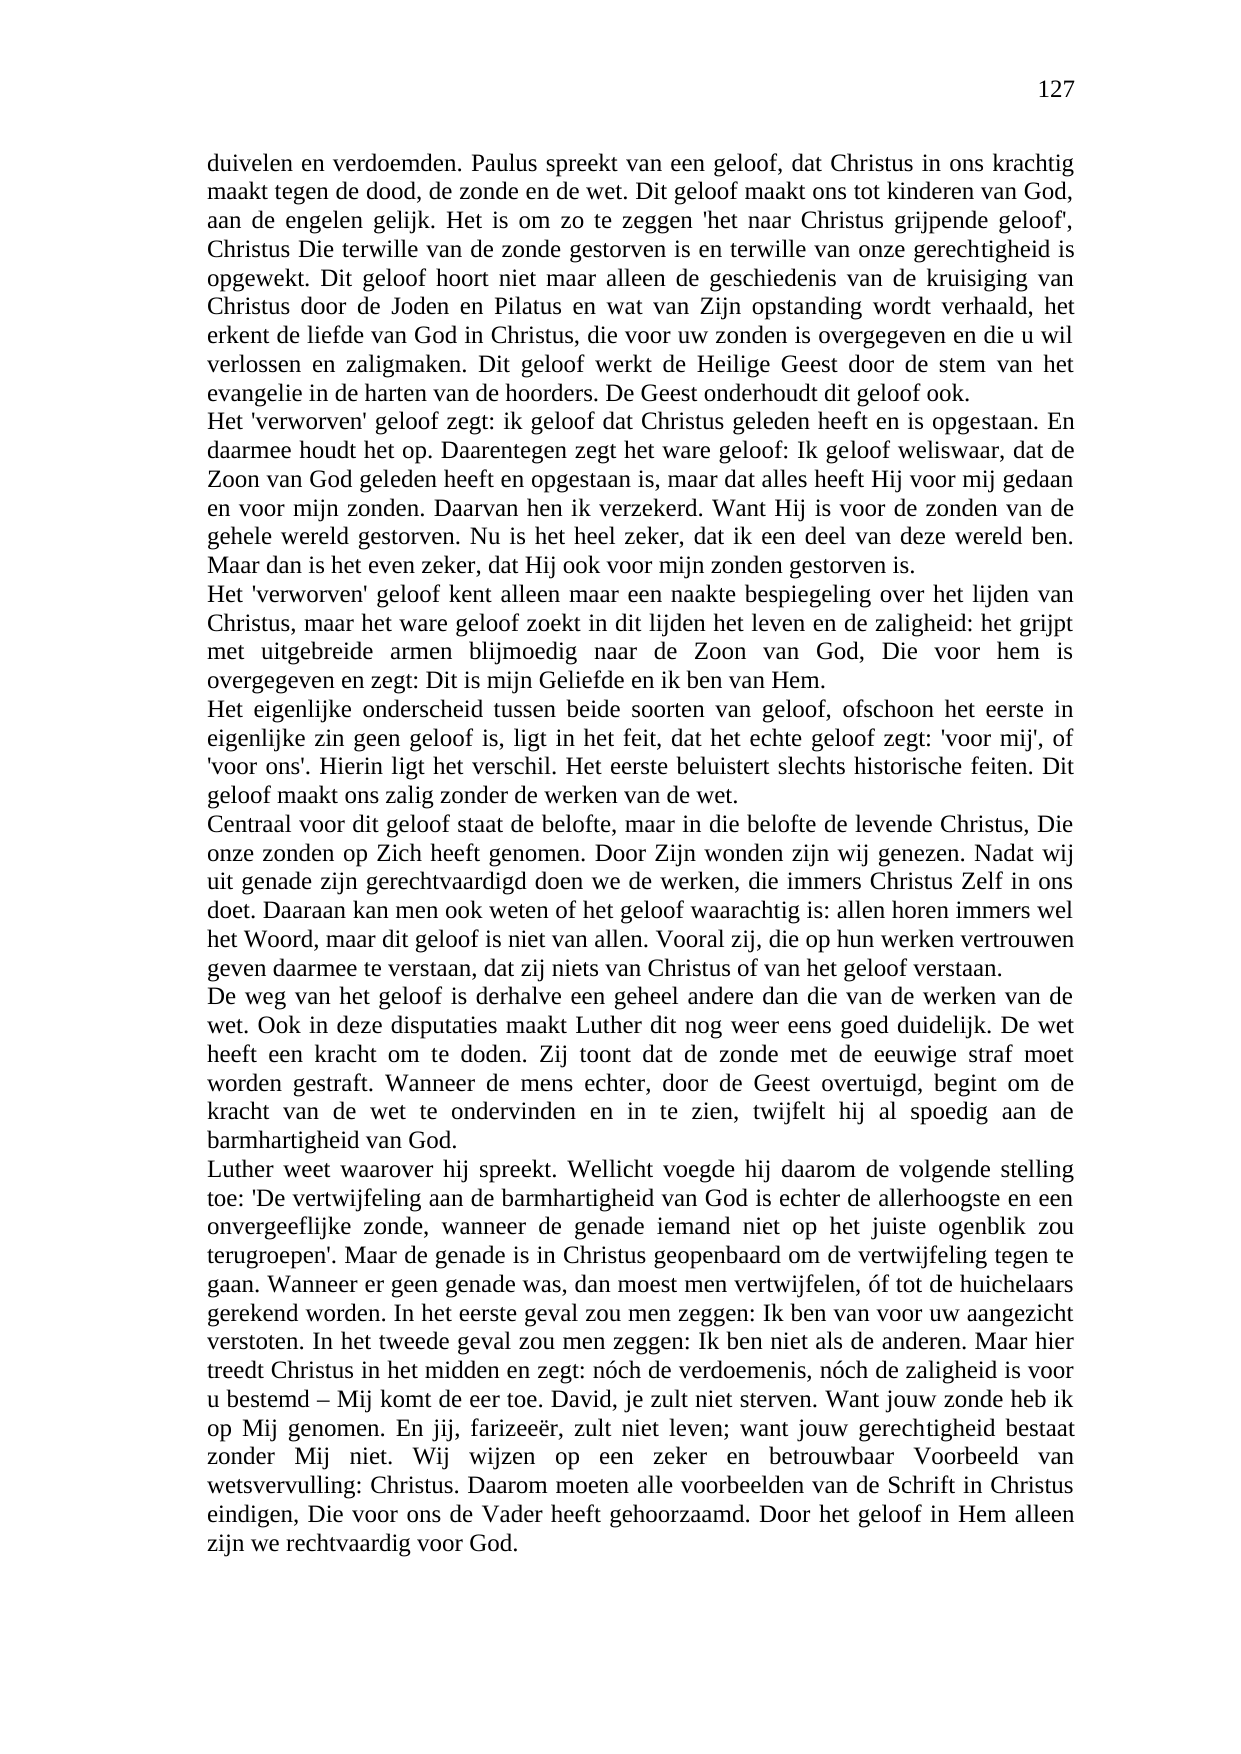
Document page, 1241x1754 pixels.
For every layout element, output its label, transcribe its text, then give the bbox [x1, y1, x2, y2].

text Luther weet waarover hij spreekt. Wellicht voegde hij daarom de volgende stelling toe: 'De vertwijfeling aan de barmhartigheid van God is echter de allerhoogste en een onvergeeflijke zonde, wanneer de genade iemand niet op het juiste ogenblik zou terugroepen'. Maar de genade is in Christus geopenbaard om de vertwijfeling tegen te gaan. Wanneer er geen genade was, dan moest men vertwijfelen, óf tot de huichelaars gerekend worden. In het eerste geval zou men zeggen: Ik ben van voor uw aangezicht verstoten. In het tweede geval zou men zeggen: Ik ben niet als de anderen. Maar hier treedt Christus in het midden en zegt: nóch de verdoemenis, nóch de zaligheid is voor u bestemd – Mij komt de eer toe. David, je zult niet sterven. Want jouw zonde heb ik op Mij genomen. En jij, farizeeër, zult niet leven; want jouw gerechtigheid bestaat zonder Mij niet. Wij wijzen op een zeker en betrouwbaar Voorbeeld van wetsvervulling: Christus. Daarom moeten alle voorbeelden van de Schrift in Christus eindigen, Die voor ons de Vader heeft gehoorzaamd. Door het geloof in Hem alleen zijn we rechtvaardig voor God. [207, 1154, 1075, 1556]
text De weg van het geloof is derhalve een geheel andere dan die van de werken van de wet. Ook in deze disputaties maakt Luther dit nog weer eens goed duidelijk. De wet heeft een kracht om te doden. Zij toont dat de zonde met de eeuwige straf moet worden gestraft. Wanneer de mens echter, door de Geest overtuigd, begint om de kracht van de wet te ondervinden en in te zien, twijfelt hij al spoedig aan de barmhartigheid van God. [207, 981, 1075, 1154]
text Het 'verworven' geloof zegt: ik geloof dat Christus geleden heeft en is opgestaan. En daarmee houdt het op. Daarentegen zegt het ware geloof: Ik geloof weliswaar, dat de Zoon van God geleden heeft en opgestaan is, maar dat alles heeft Hij voor mij gedaan en voor mijn zonden. Daarvan hen ik verzekerd. Want Hij is voor de zonden van de gehele wereld gestorven. Nu is het heel zeker, dat ik een deel van deze wereld ben. Maar dan is het even zeker, dat Hij ook voor mijn zonden gestorven is. [207, 406, 1075, 579]
text Het eigenlijke onderscheid tussen beide soorten van geloof, ofschoon het eerste in eigenlijke zin geen geloof is, ligt in het feit, dat het echte geloof zegt: 'voor mij', of 'voor ons'. Hierin ligt het verschil. Het eerste beluistert slechts historische feiten. Dit geloof maakt ons zalig zonder de werken van de wet. [207, 694, 1075, 809]
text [207, 148, 1075, 406]
text Centraal voor dit geloof staat de belofte, maar in die belofte de levende Christus, Die onze zonden op Zich heeft genomen. Door Zijn wonden zijn wij genezen. Nadat wij uit genade zijn gerechtvaardigd doen we de werken, die immers Christus Zelf in ons doet. Daaraan kan men ook weten of het geloof waarachtig is: allen horen immers wel het Woord, maar dit geloof is niet van allen. Vooral zij, die op hun werken vertrouwen geven daarmee te verstaan, dat zij niets van Christus of van het geloof verstaan. [207, 809, 1075, 981]
text Het 'verworven' geloof kent alleen maar een naakte bespiegeling over het lijden van Christus, maar het ware geloof zoekt in dit lijden het leven en de zaligheid: het grijpt met uitgebreide armen blijmoedig naar de Zoon van God, Die voor hem is overgegeven en zegt: Dit is mijn Geliefde en ik ben van Hem. [207, 579, 1075, 694]
